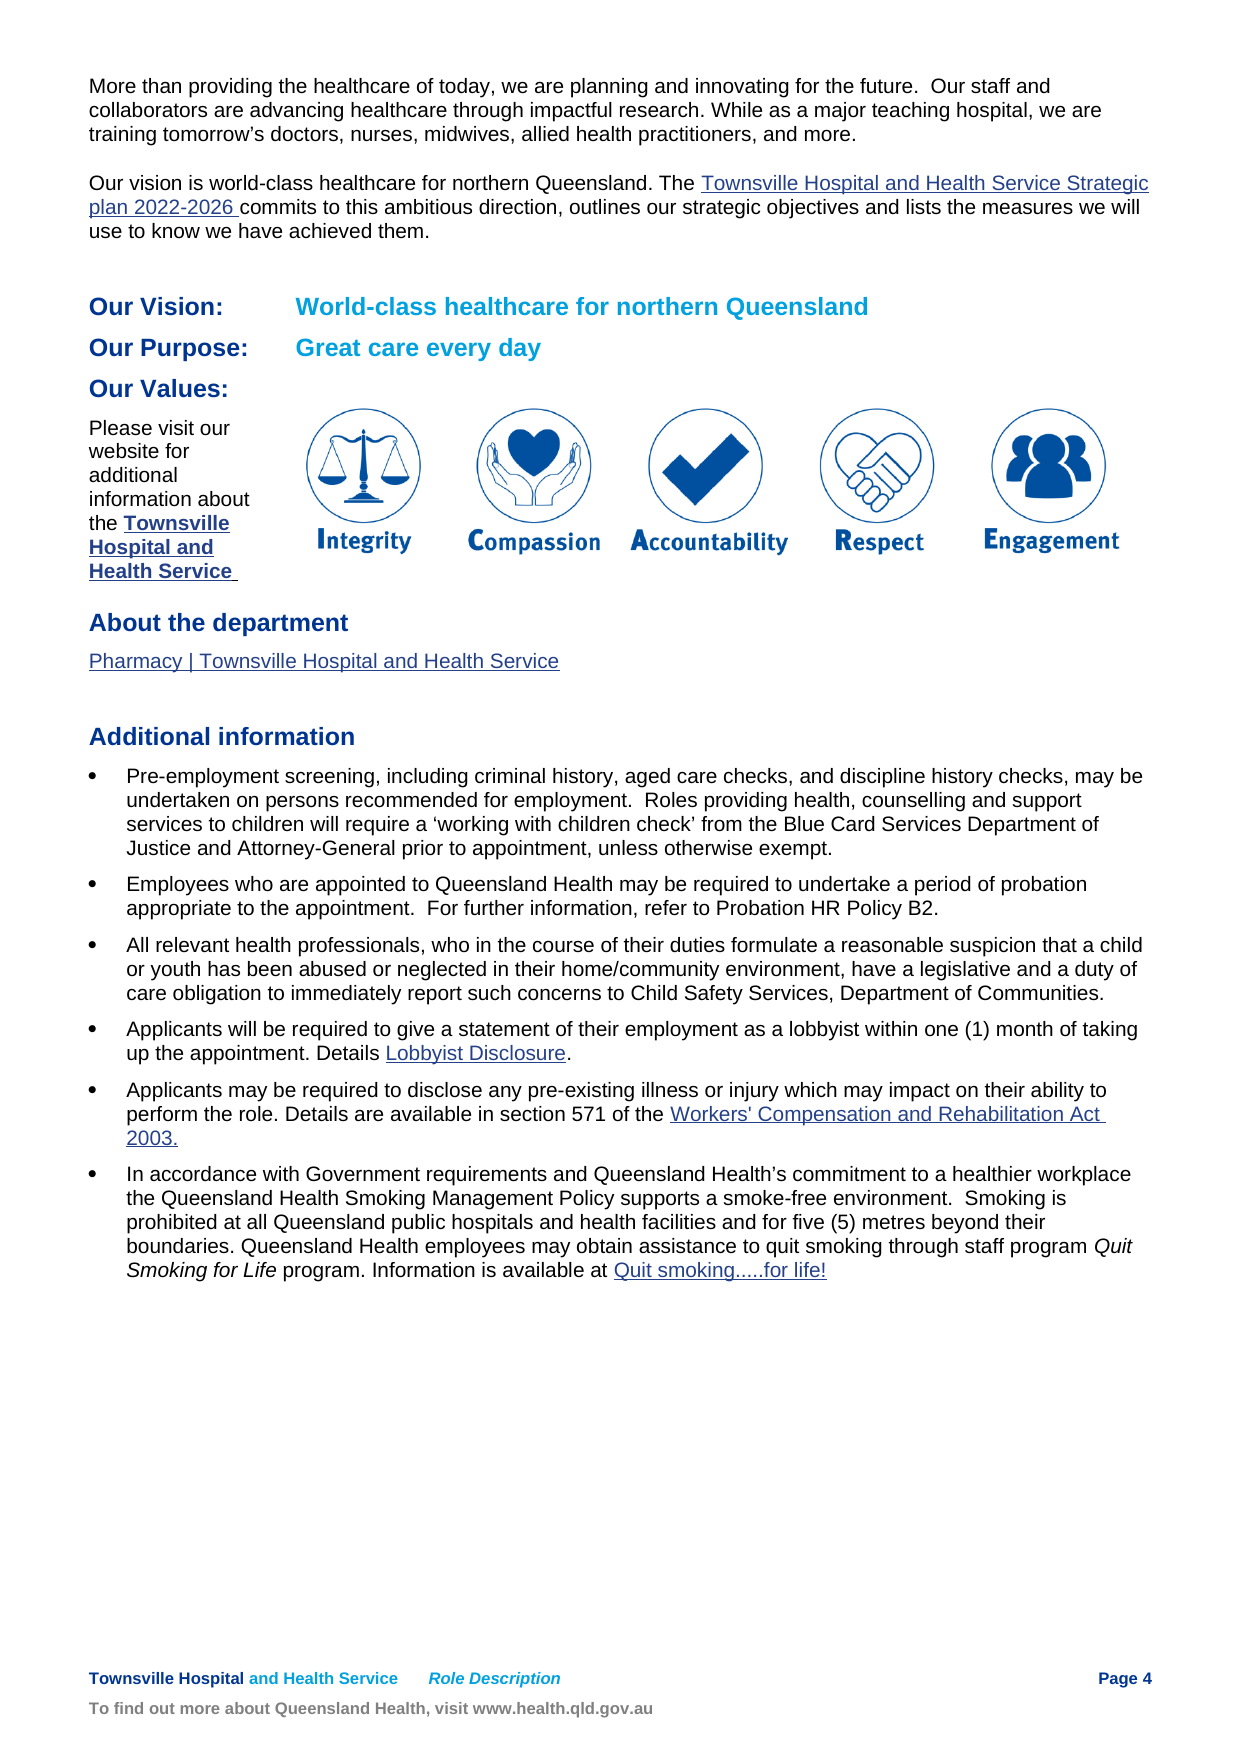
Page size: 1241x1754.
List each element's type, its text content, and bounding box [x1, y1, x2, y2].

text Our Vision: World-class healthcare for northern Queensland [89, 292, 1152, 320]
text Our Purpose: Great care every day [89, 333, 1152, 362]
text More than providing the healthcare of today, we are planning and innovating for the future. Our staff and collaborators are advancing healthcare through impactful research. While as a major teaching hospital, we are training tomorrow’s doctors, nurses, midwives, allied health practitioners, and more. [89, 74, 1152, 146]
subtitle About the department [89, 608, 1152, 637]
list All relevant health professionals, who in the course of their duties formulate a reasonable suspicion that a child or youth has been abused or neglected in their home/community environment, have a legislative and a duty of care obligation to immediately report such concerns to Child Safety Services, Department of Communities. [89, 932, 1152, 1004]
picture [295, 388, 1133, 568]
subtitle Our vision is world-class healthcare for northern Queensland. The Townsville Hospital and Health Service Strategic plan 2022-2026 commits to this ambitious direction, outlines our strategic objectives and lists the measures we will use to know we have achieved them. [89, 171, 1152, 243]
text Pharmacy | Townsville Hospital and Health Service [89, 649, 1152, 673]
subtitle Additional information [89, 722, 1152, 751]
list Employees who are appointed to Queensland Health may be required to undertake a period of probation appropriate to the appointment. For further information, refer to Probation HR Policy B2. [89, 872, 1152, 920]
text Our Values: [89, 374, 1152, 403]
list Pre-employment screening, including criminal history, aged care checks, and discipline history checks, may be undertaken on persons recommended for employment. Roles providing health, counselling and support services to children will require a ‘working with children check’ from the Blue Card Services Department of Justice and Attorney-General prior to appointment, unless otherwise exempt. [89, 763, 1152, 859]
list Applicants will be required to give a statement of their employment as a lobbyist within one (1) month of taking up the appointment. Details Lobbyist Disclosure. [89, 1017, 1152, 1065]
list Applicants may be required to disclose any pre-existing illness or injury which may impact on their ability to perform the role. Details are available in section 571 of the Workers' Compensation and Rehabilitation Act 2003. [89, 1077, 1152, 1149]
list In accordance with Government requirements and Queensland Health’s commitment to a healthier workplace the Queensland Health Smoking Management Policy supports a smoke-free environment. Smoking is prohibited at all Queensland public hospitals and health facilities and for five (5) metres beyond their boundaries. Queensland Health employees may obtain assistance to quit smoking through staff program Quit Smoking for Life program. Information is available at Quit smoking.....for life! [89, 1162, 1152, 1282]
